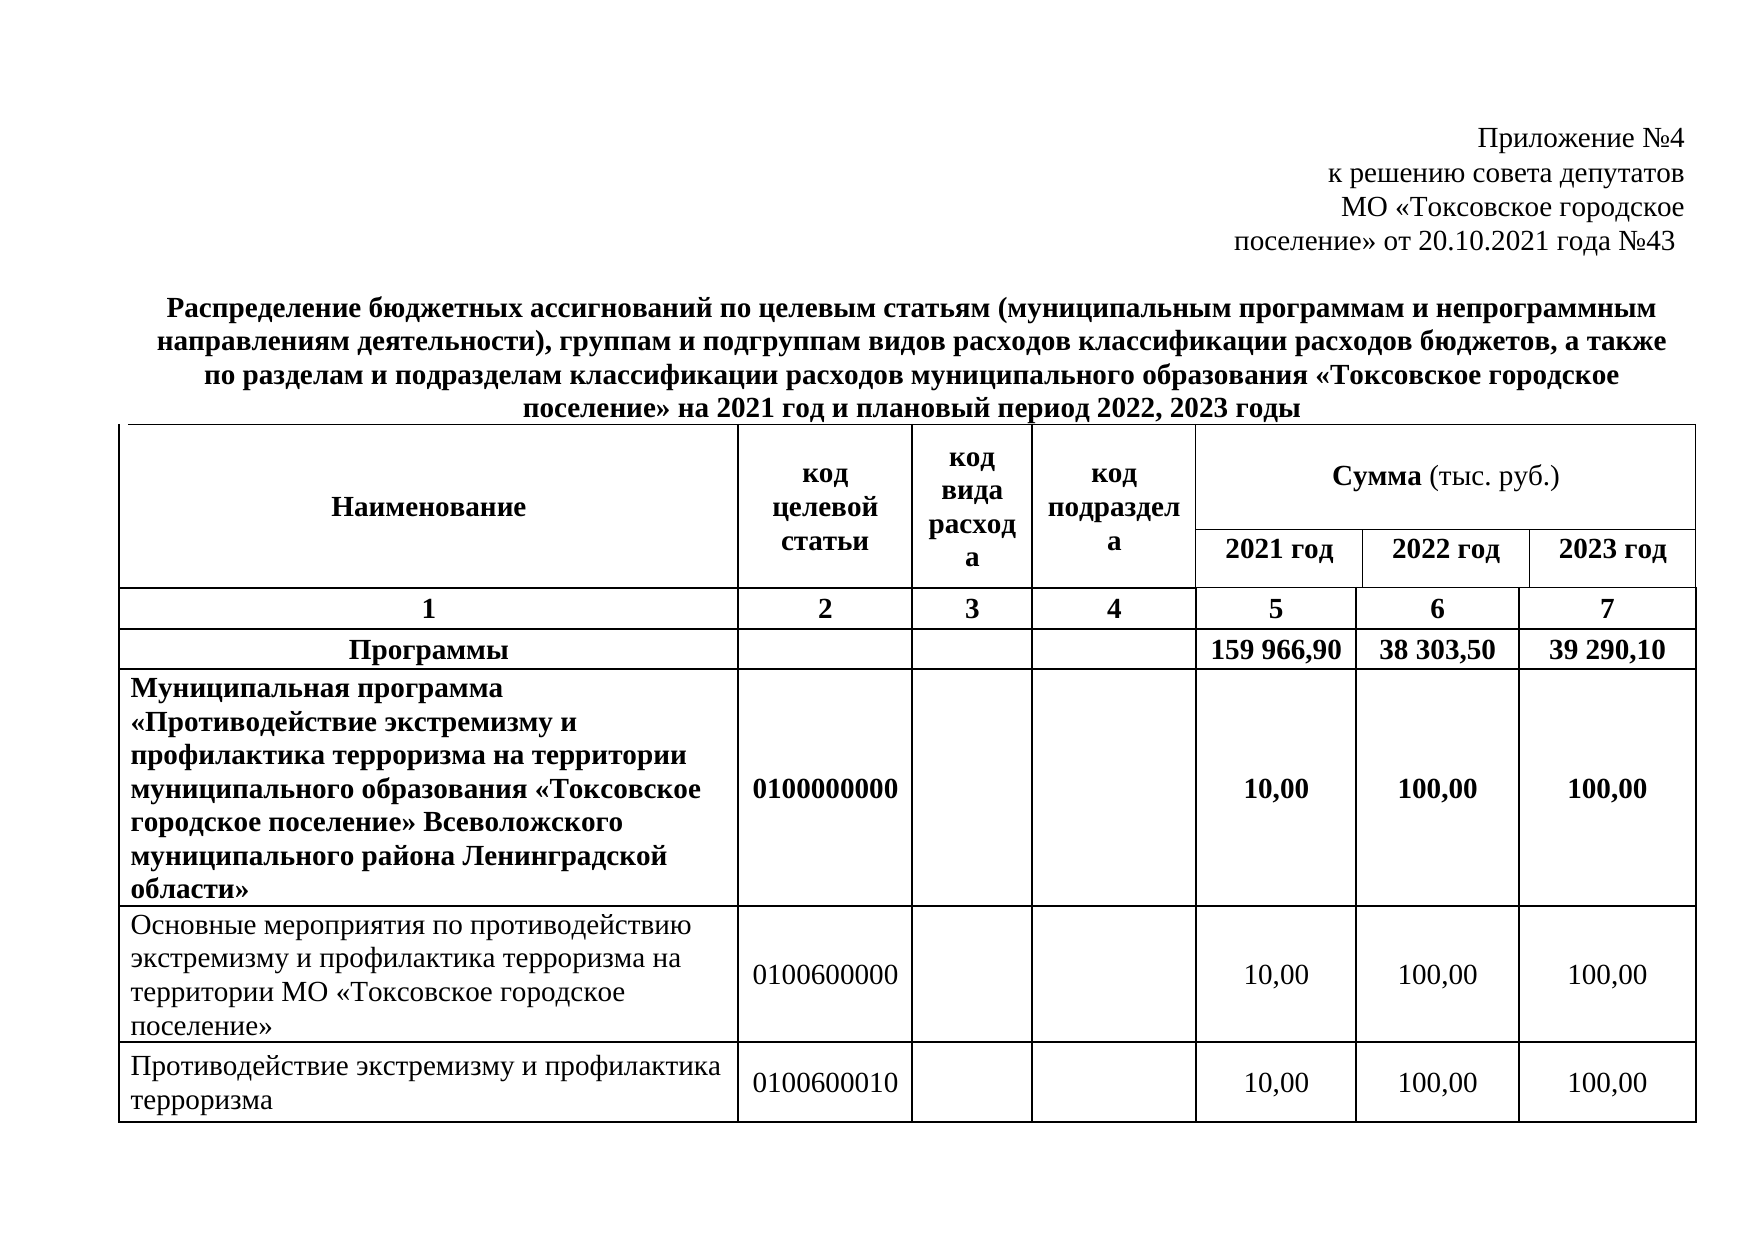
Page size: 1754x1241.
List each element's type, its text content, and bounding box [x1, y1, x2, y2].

table_cell [913, 670, 1031, 905]
table_cell 100,00 [1357, 1043, 1518, 1121]
table_cell Наименование [120, 424, 737, 587]
table_cell код целевой статьи [739, 425, 911, 587]
table_cell [739, 630, 911, 668]
table_cell 100,00 [1520, 670, 1695, 905]
table_cell код подраздела [1033, 425, 1195, 587]
table_cell 0100600000 [739, 907, 911, 1041]
table_cell 39 290,10 [1520, 630, 1695, 668]
table_cell 2022 год [1363, 530, 1529, 587]
table_cell 5 [1197, 588, 1355, 627]
table_cell [913, 1043, 1031, 1121]
table_cell Сумма (тыс. руб.) [1196, 425, 1695, 529]
table_cell 2 [739, 589, 911, 627]
table_cell 1 [120, 589, 737, 627]
table_cell 7 [1520, 588, 1695, 627]
table_cell 38 303,50 [1357, 630, 1518, 668]
table_cell Муниципальная программа «Противодействие экстремизму и профилактика терроризма на территории муниципального образования «Токсовское городское поселение» Всеволожского муниципального района Ленинградской области» [120, 670, 737, 905]
table_cell [1033, 907, 1195, 1041]
table_cell Противодействие экстремизму и профилактика терроризма [120, 1043, 737, 1121]
table_cell к решению совета депутатов МО «Токсовское городское поселение» от 20.10.2021 года №43 Распределение бюджетных ассигнований по целевым статьям (муниципальным программам и непрограммным направлениям деятельности), группам и подгруппам видов расходов классификации расходов бюджетов, а также по разделам и подразделам классификации расходов муниципального образования «Токсовское городское поселение» на 2021 год и плановый период 2022, 2023 годы [128, 156, 1696, 424]
table_cell 10,00 [1197, 670, 1355, 905]
table_cell Основные мероприятия по противодействию экстремизму и профилактика терроризма на территории МО «Токсовское городское поселение» [120, 907, 737, 1041]
table_cell 100,00 [1357, 670, 1518, 905]
table_cell 4 [1033, 589, 1195, 627]
table_cell 100,00 [1520, 1043, 1695, 1121]
table_header Приложение №4 [128, 118, 1696, 156]
table_cell [913, 907, 1031, 1041]
table_cell 2023 год [1530, 530, 1695, 587]
table_cell [913, 630, 1031, 668]
table_cell Программы [120, 630, 737, 668]
table_cell 0100000000 [739, 670, 911, 905]
table_cell 100,00 [1520, 907, 1695, 1041]
table_cell 10,00 [1197, 1043, 1355, 1121]
table_cell 100,00 [1357, 907, 1518, 1041]
table_cell 10,00 [1197, 907, 1355, 1041]
table_cell 0100600010 [739, 1043, 911, 1121]
table_cell 159 966,90 [1197, 630, 1355, 668]
table_cell [1033, 670, 1195, 905]
table_cell [1033, 1043, 1195, 1121]
table_cell 6 [1357, 588, 1518, 627]
table_cell 2021 год [1196, 530, 1362, 587]
table_cell [1033, 630, 1195, 668]
table_cell 3 [913, 589, 1031, 627]
table_cell код вида расхода [913, 425, 1031, 587]
